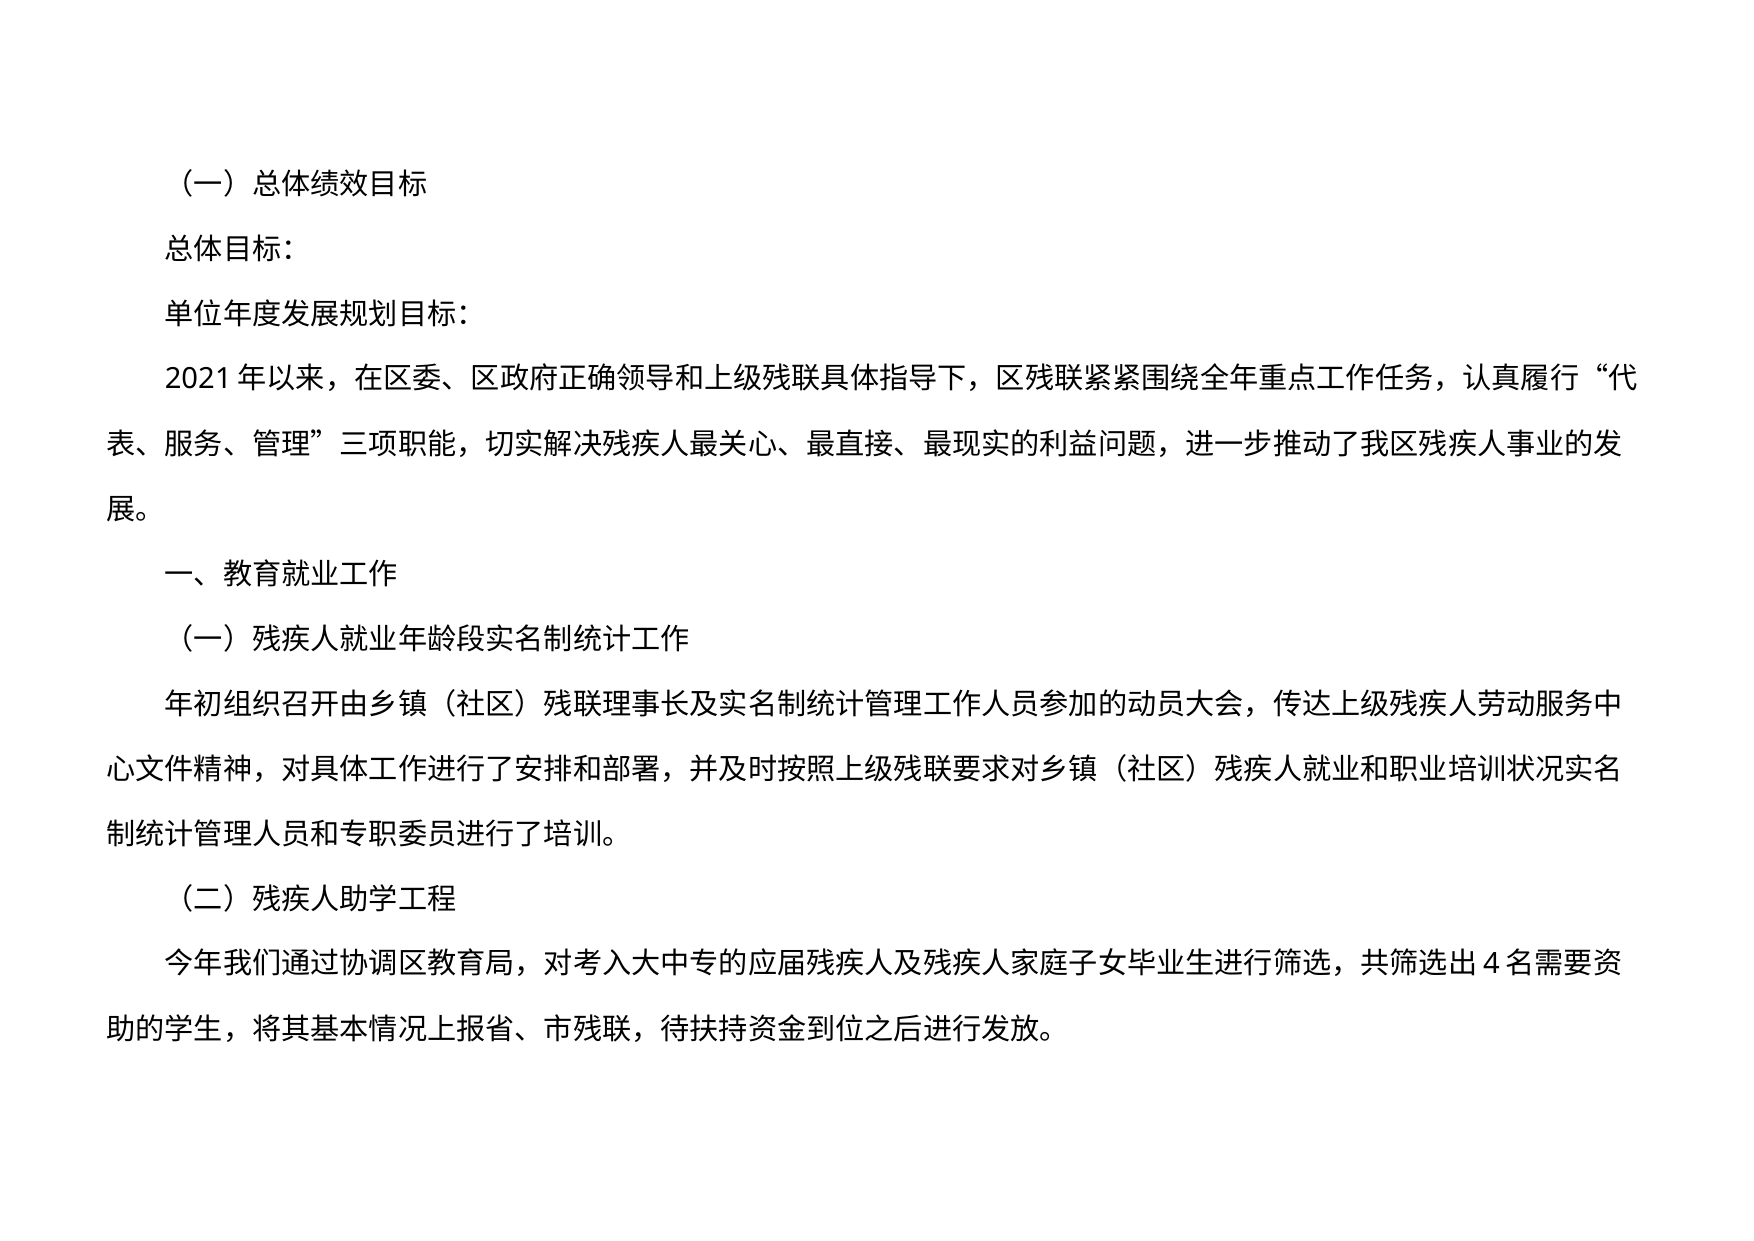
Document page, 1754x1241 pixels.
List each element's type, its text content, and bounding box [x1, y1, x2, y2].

text （一）总体绩效目标 [106, 149, 1648, 214]
text 一、教育就业工作 [106, 539, 1648, 604]
text （二）残疾人助学工程 [106, 864, 1648, 929]
text （一）残疾人就业年龄段实名制统计工作 [106, 604, 1648, 669]
text 今年我们通过协调区教育局，对考入大中专的应届残疾人及残疾人家庭子女毕业生进行筛选，共筛选出4名需要资助的学生，将其基本情况上报省、市残联，待扶持资金到位之后进行发放。 [106, 929, 1648, 1059]
text 单位年度发展规划目标： [106, 279, 1648, 344]
text 2021年以来，在区委、区政府正确领导和上级残联具体指导下，区残联紧紧围绕全年重点工作任务，认真履行“代表、服务、管理”三项职能，切实解决残疾人最关心、最直接、最现实的利益问题，进一步推动了我区残疾人事业的发展。 [106, 344, 1648, 539]
text 总体目标： [106, 214, 1648, 279]
text 年初组织召开由乡镇（社区）残联理事长及实名制统计管理工作人员参加的动员大会，传达上级残疾人劳动服务中心文件精神，对具体工作进行了安排和部署，并及时按照上级残联要求对乡镇（社区）残疾人就业和职业培训状况实名制统计管理人员和专职委员进行了培训。 [106, 669, 1648, 864]
